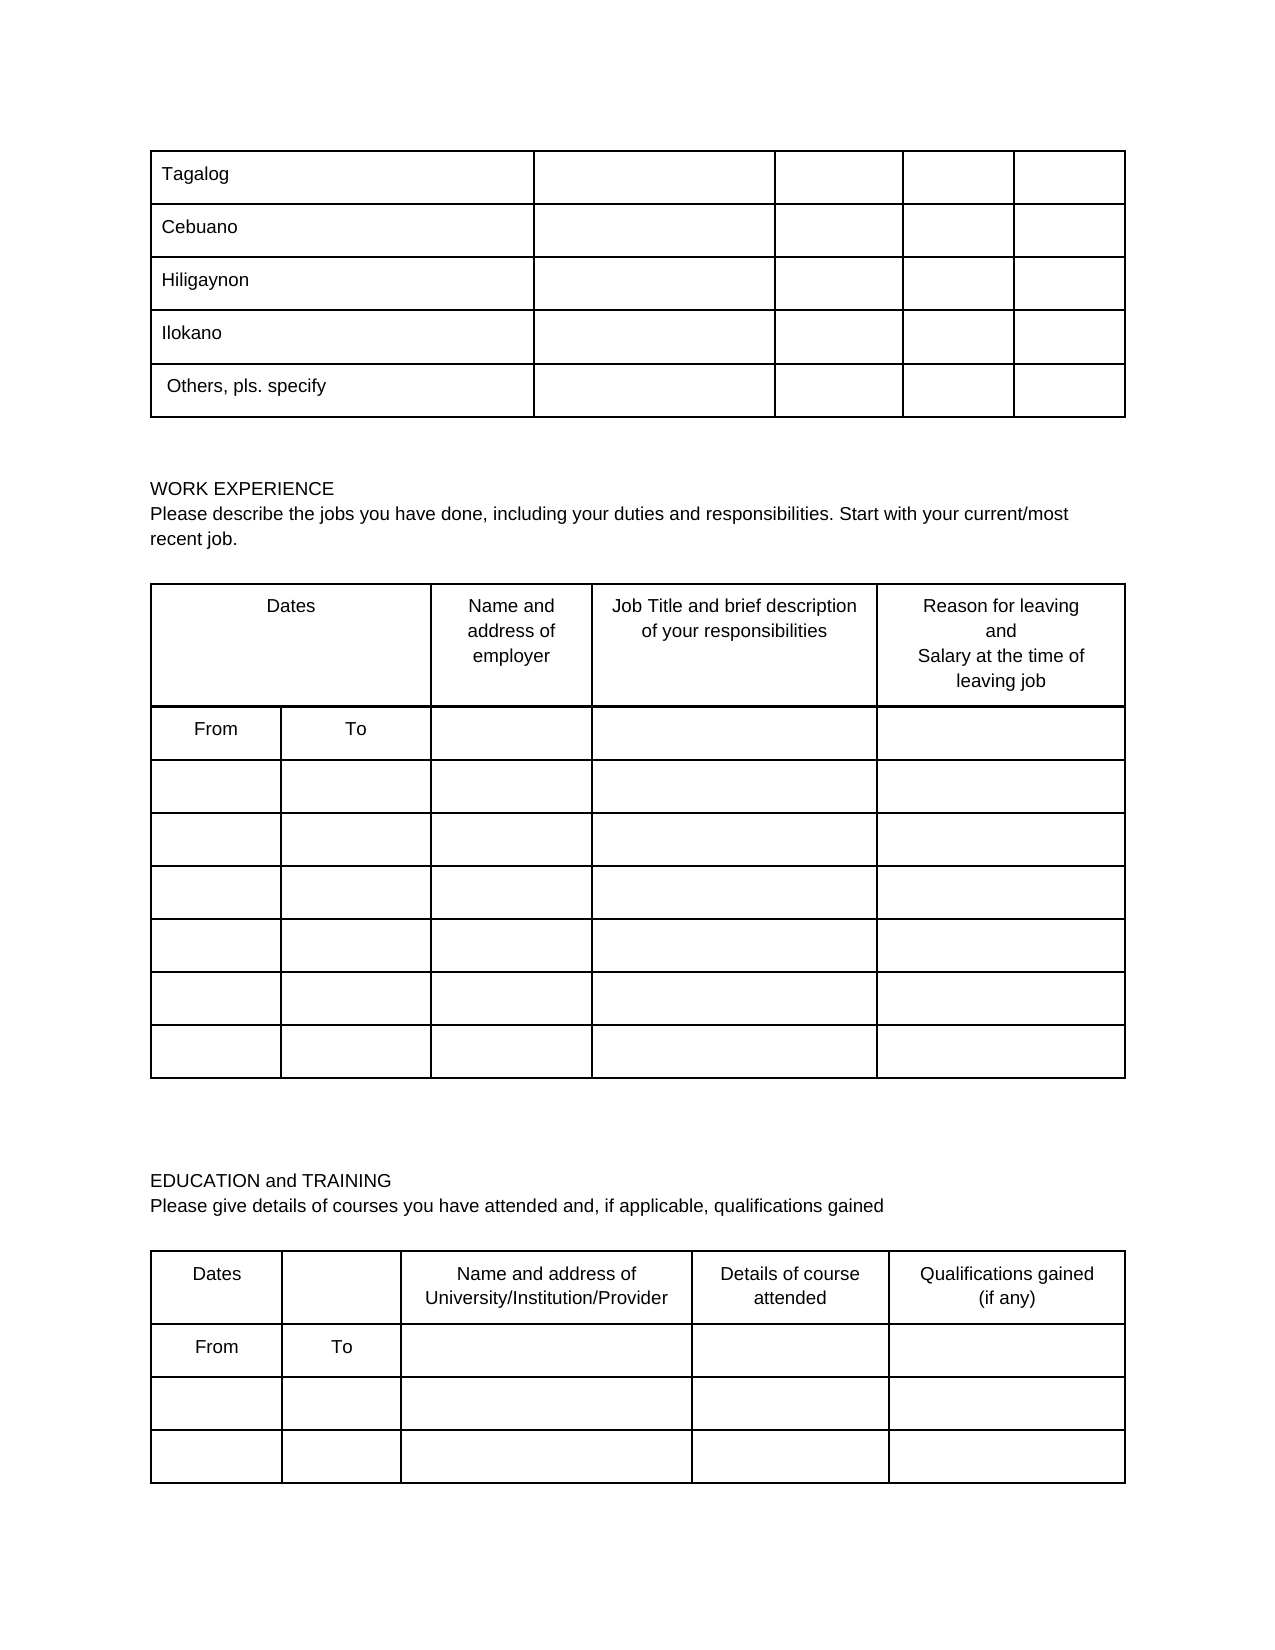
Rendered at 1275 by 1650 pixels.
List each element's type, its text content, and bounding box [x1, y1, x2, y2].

table_cell [904, 311, 1013, 362]
table_cell [1015, 258, 1124, 309]
table_cell [152, 814, 280, 865]
table_cell [904, 152, 1013, 203]
table_cell [593, 814, 876, 865]
table_cell [432, 1026, 591, 1077]
table_cell [904, 258, 1013, 309]
table_cell [152, 1431, 281, 1482]
table_cell [593, 973, 876, 1024]
table_cell [283, 1378, 400, 1429]
table_cell [878, 814, 1124, 865]
table_header Name and address of University/Institution/Provider [402, 1252, 691, 1323]
table_header Details of course attended [693, 1252, 888, 1323]
text Please describe the jobs you have done, including your duties and responsibilities. Start with your current/most recent job. [150, 503, 1125, 549]
table_cell [432, 814, 591, 865]
table_cell [890, 1431, 1124, 1482]
table_cell [693, 1378, 888, 1429]
table_cell [890, 1378, 1124, 1429]
table_cell [593, 708, 876, 758]
table_cell [535, 152, 774, 203]
table_cell [152, 867, 280, 918]
table_cell [282, 973, 430, 1024]
table_cell [904, 365, 1013, 416]
text EDUCATION and TRAINING [150, 1170, 1125, 1192]
table_cell [535, 258, 774, 309]
table_cell [282, 761, 430, 812]
table_cell [776, 311, 902, 362]
table_cell [152, 920, 280, 971]
table_header Dates [152, 1252, 281, 1323]
table_cell [402, 1378, 691, 1429]
table_cell [1015, 205, 1124, 256]
text WORK EXPERIENCE [150, 478, 1125, 500]
table_cell [282, 920, 430, 971]
table_cell [593, 867, 876, 918]
table_cell [878, 761, 1124, 812]
table_cell To [283, 1325, 400, 1376]
table_cell [693, 1325, 888, 1376]
table_header Dates [152, 585, 430, 705]
table_cell [283, 1431, 400, 1482]
table_cell [152, 1026, 280, 1077]
table_cell [593, 1026, 876, 1077]
table_cell [402, 1325, 691, 1376]
table_cell [693, 1431, 888, 1482]
table_cell [878, 867, 1124, 918]
table_header Qualifications gained (if any) [890, 1252, 1124, 1323]
table_cell [776, 365, 902, 416]
table_cell Hiligaynon [152, 258, 533, 309]
table_cell [776, 152, 902, 203]
table_cell [535, 365, 774, 416]
table_cell [432, 761, 591, 812]
table_cell [1015, 152, 1124, 203]
table_cell [890, 1325, 1124, 1376]
table_cell [1015, 311, 1124, 362]
table_cell Tagalog [152, 152, 533, 203]
table_cell Others, pls. specify [152, 365, 533, 416]
table_header [283, 1252, 400, 1323]
table_cell [878, 920, 1124, 971]
table_cell [776, 258, 902, 309]
table_cell [282, 814, 430, 865]
table_cell Ilokano [152, 311, 533, 362]
table_cell [878, 708, 1124, 758]
table_cell [904, 205, 1013, 256]
table_header Job Title and brief description of your responsibilities [593, 585, 876, 705]
table_cell [432, 920, 591, 971]
table_cell [535, 311, 774, 362]
table_cell [152, 761, 280, 812]
table_cell [535, 205, 774, 256]
table_cell Cebuano [152, 205, 533, 256]
table_cell [432, 973, 591, 1024]
table_cell [776, 205, 902, 256]
table_cell [402, 1431, 691, 1482]
table_cell From [152, 708, 280, 758]
table_cell [432, 867, 591, 918]
text Please give details of courses you have attended and, if applicable, qualifications gained [150, 1195, 1125, 1216]
table_header Reason for leaving and Salary at the time of leaving job [878, 585, 1124, 705]
table_cell [152, 1378, 281, 1429]
table_cell [593, 920, 876, 971]
table_cell [1015, 365, 1124, 416]
table_cell To [282, 708, 430, 758]
table_cell [878, 1026, 1124, 1077]
table_cell [593, 761, 876, 812]
table_cell [432, 708, 591, 758]
table_cell [282, 1026, 430, 1077]
table_header Name and address of employer [432, 585, 591, 705]
table_cell From [152, 1325, 281, 1376]
table_cell [878, 973, 1124, 1024]
table_cell [282, 867, 430, 918]
table_cell [152, 973, 280, 1024]
